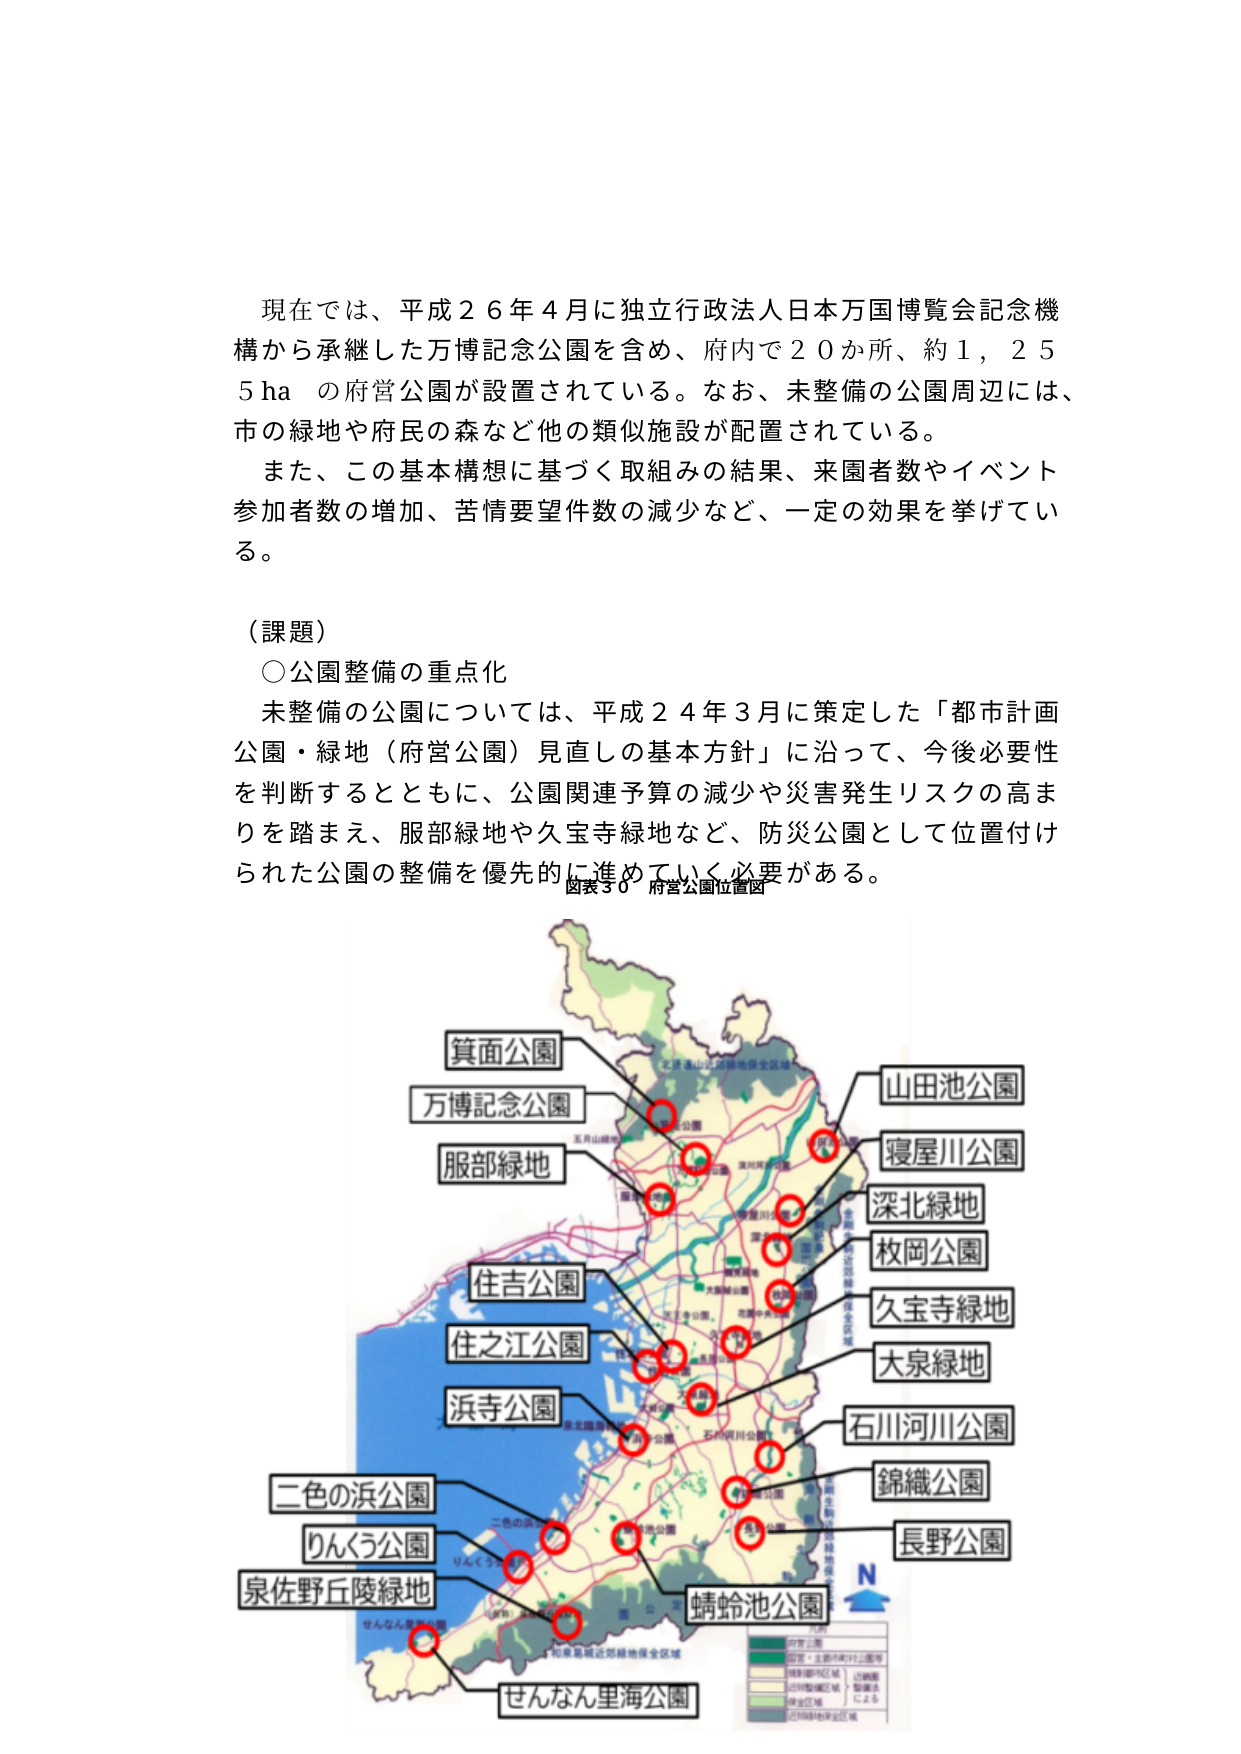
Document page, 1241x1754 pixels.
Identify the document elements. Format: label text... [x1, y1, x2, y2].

text また、この基本構想に基づく取組みの結果、来園者数やイベント参加者数の増加、苦情要望件数の減少など、一定の効果を挙げている。 [206, 449, 1062, 570]
text （課題） [178, 610, 1062, 651]
text 現在では、平成２６年４月に独立行政法人日本万国博覧会記念機構から承継した万博記念公園を含め、府内で２０か所、約１，２５５haの府営公園が設置されている。なお、未整備の公園周辺には、市の緑地や府民の森など他の類似施設が配置されている。 [206, 289, 1062, 449]
text 未整備の公園については、平成２４年３月に策定した「都市計画公園・緑地（府営公園）見直しの基本方針」に沿って、今後必要性を判断するとともに、公園関連予算の減少や災害発生リスクの高まりを踏まえ、服部緑地や久宝寺緑地など、防災公園として位置付けられた公園の整備を優先的に進めていく必要がある。 [206, 691, 1062, 892]
picture [227, 919, 1036, 1734]
text ○公園整備の重点化 [178, 651, 1062, 691]
